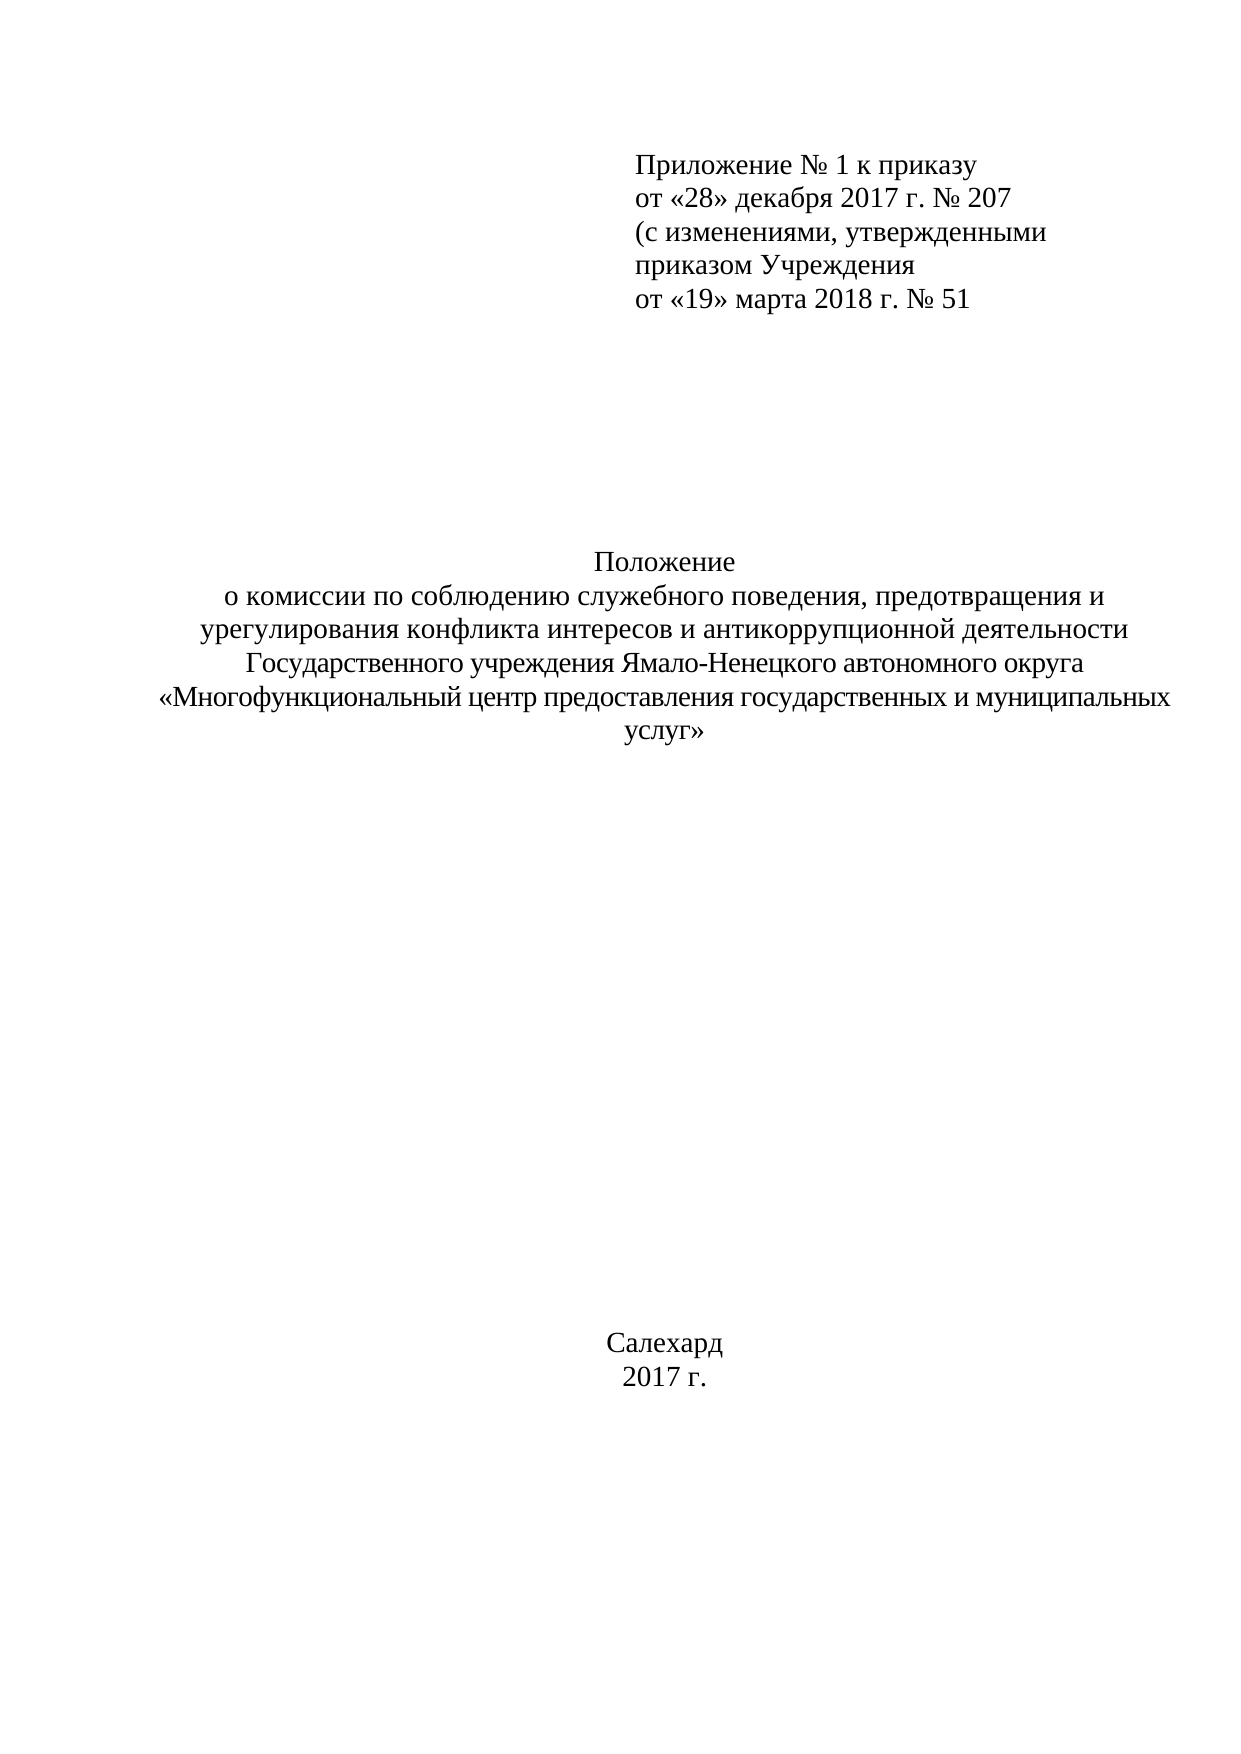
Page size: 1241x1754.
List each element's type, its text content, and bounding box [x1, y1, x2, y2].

text 2017 г. [148, 1359, 1181, 1393]
table_header Приложение № 1 к приказу от «28» декабря 2017 г. № 207 (с изменениями, утвержденными приказом Учреждения от «19» марта 2018 г. № 51 [624, 147, 1156, 314]
text Положение о комиссии по соблюдению служебного поведения, предотвращения и урегулирования конфликта интересов и антикоррупционной деятельности Государственного учреждения Ямало-Ненецкого автономного округа «Многофункциональный центр предоставления государственных и муниципальных услуг» [148, 544, 1181, 746]
text Салехард [148, 1326, 1181, 1359]
